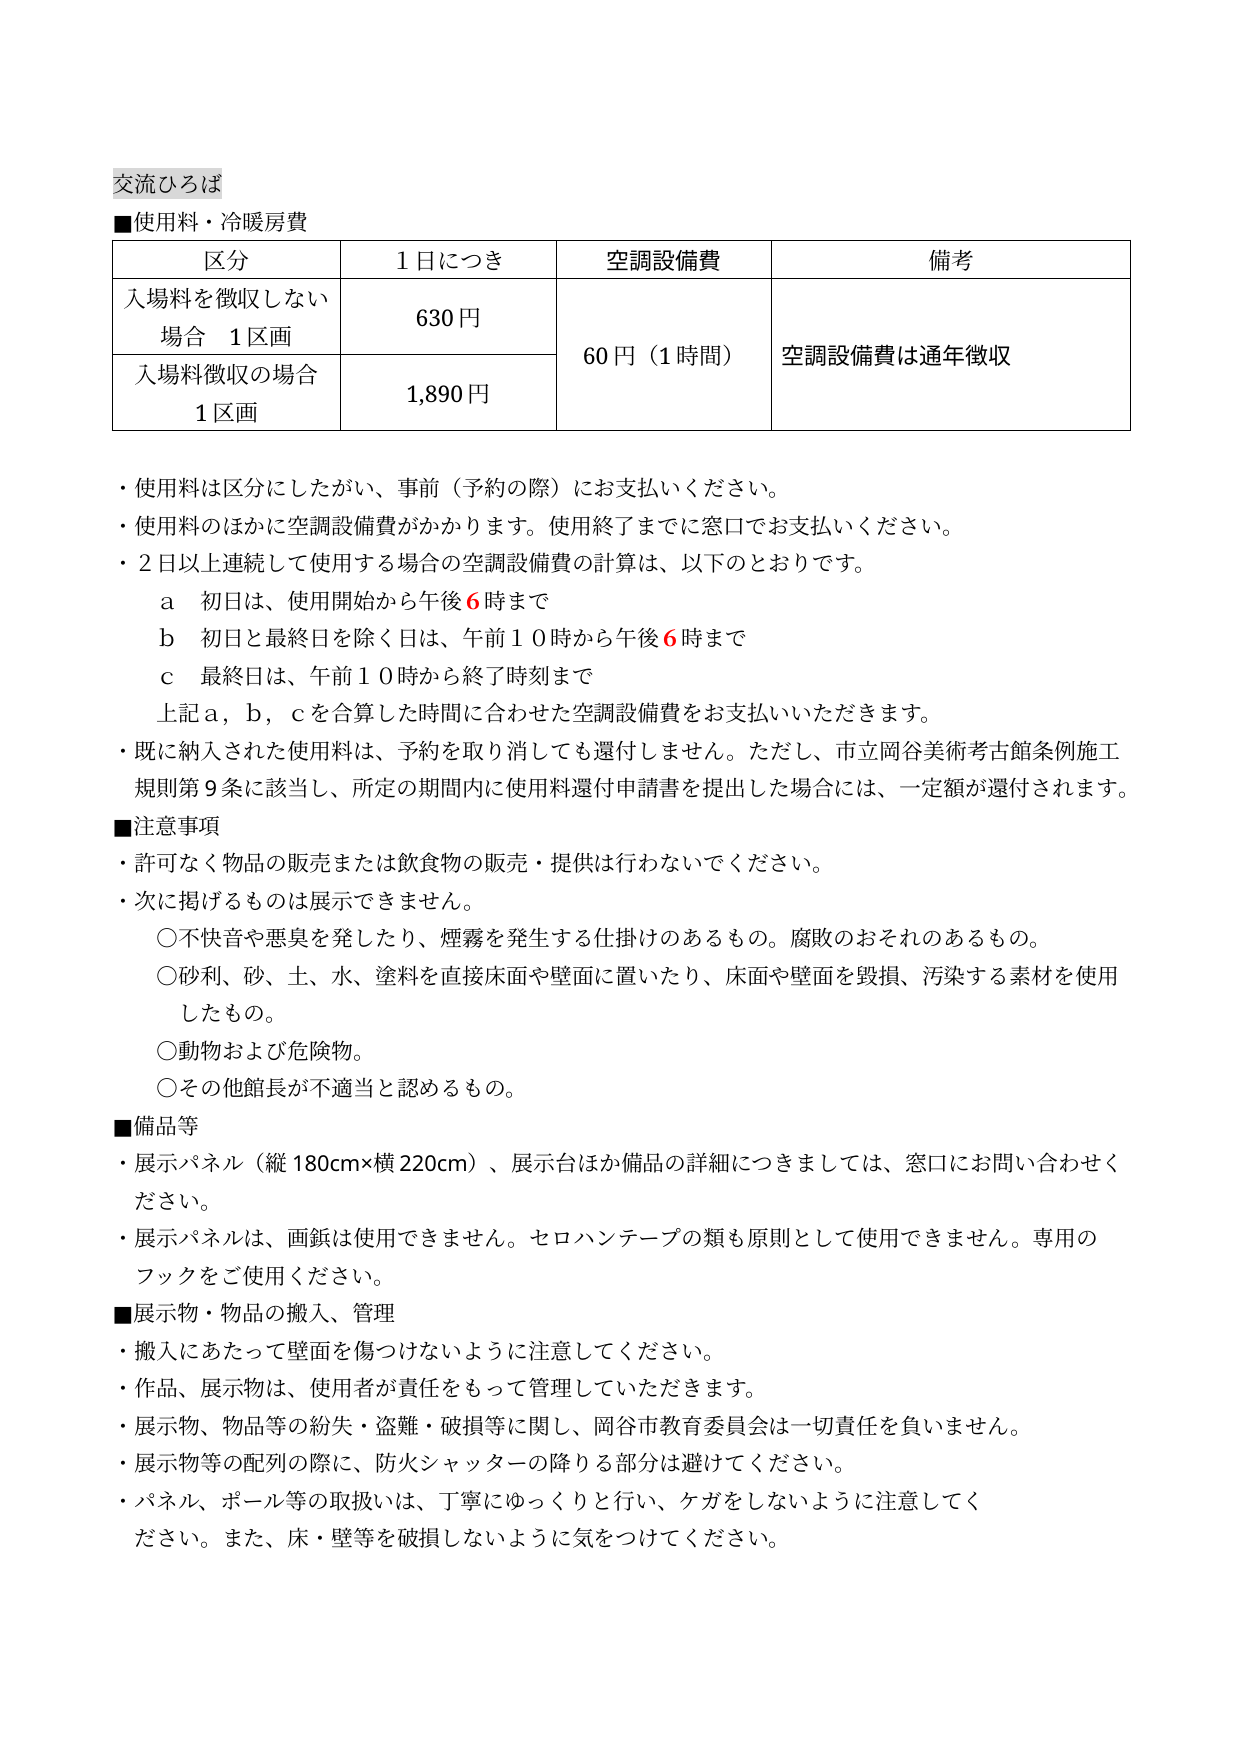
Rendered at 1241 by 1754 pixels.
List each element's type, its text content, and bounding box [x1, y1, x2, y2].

text ださい。また、床・壁等を破損しないように気をつけてください。 [112, 1519, 1128, 1556]
table_header 空調設備費 [557, 241, 771, 278]
text ・使用料のほかに空調設備費がかかります。使用終了までに窓口でお支払いください。 [112, 506, 1128, 544]
text ｃ 最終日は、午前１０時から終了時刻まで [112, 656, 1128, 694]
text ・次に掲げるものは展示できません。 [112, 881, 1128, 919]
table_cell 空調設備費は通年徴収 [772, 279, 1130, 430]
table_cell 60円（1時間） [557, 279, 771, 430]
text ・許可なく物品の販売または飲食物の販売・提供は行わないでください。 [112, 844, 1128, 881]
text ○その他館長が不適当と認めるもの。 [112, 1069, 1128, 1106]
text ・既に納入された使用料は、予約を取り消しても還付しません。ただし、市立岡谷美術考古館条例施工規則第9条に該当し、所定の期間内に使用料還付申請書を提出した場合には、一定額が還付されます。 [112, 731, 1128, 806]
text ■注意事項 [112, 806, 1128, 844]
table_header 区分 [113, 241, 340, 278]
table_cell 入場料を徴収しない場合 1区画 [113, 279, 340, 354]
table_cell 1,890円 [341, 355, 556, 430]
text ・作品、展示物は、使用者が責任をもって管理していただきます。 [112, 1369, 1128, 1406]
table_header 備考 [772, 241, 1130, 278]
table_cell 630円 [341, 279, 556, 354]
text ・展示パネルは、画鋲は使用できません。セロハンテープの類も原則として使用できません。専用のフックをご使用ください。 [112, 1219, 1128, 1294]
text ○動物および危険物。 [112, 1031, 1128, 1069]
text ○不快音や悪臭を発したり、煙霧を発生する仕掛けのあるもの。腐敗のおそれのあるもの。 [112, 919, 1128, 956]
text ・搬入にあたって壁面を傷つけないように注意してください。 [112, 1331, 1128, 1369]
text したもの。 [112, 994, 1128, 1031]
text 上記ａ，ｂ，ｃを合算した時間に合わせた空調設備費をお支払いいただきます。 [112, 694, 1128, 731]
text ｂ 初日と最終日を除く日は、午前１０時から午後６時まで [112, 619, 1128, 656]
text ・パネル、ポール等の取扱いは、丁寧にゆっくりと行い、ケガをしないように注意してく [112, 1481, 1128, 1519]
table_header １日につき [341, 241, 556, 278]
text ■展示物・物品の搬入、管理 [112, 1294, 1128, 1331]
text 交流ひろば [112, 164, 1128, 202]
text ａ 初日は、使用開始から午後６時まで [112, 581, 1128, 619]
text ・展示物、物品等の紛失・盗難・破損等に関し、岡谷市教育委員会は一切責任を負いません。 [112, 1406, 1128, 1444]
text ・展示物等の配列の際に、防火シャッターの降りる部分は避けてください。 [112, 1444, 1128, 1481]
text ○砂利、砂、土、水、塗料を直接床面や壁面に置いたり、床面や壁面を毀損、汚染する素材を使用 [112, 956, 1128, 994]
text ・展示パネル（縦180cm×横220cm）、展示台ほか備品の詳細につきましては、窓口にお問い合わせください。 [112, 1144, 1128, 1219]
table_cell 入場料徴収の場合 1区画 [113, 355, 340, 430]
text ■使用料・冷暖房費 [112, 202, 1128, 239]
text ・２日以上連続して使用する場合の空調設備費の計算は、以下のとおりです。 [112, 544, 1128, 581]
text ■備品等 [112, 1106, 1128, 1144]
text ・使用料は区分にしたがい、事前（予約の際）にお支払いください。 [112, 469, 1128, 506]
